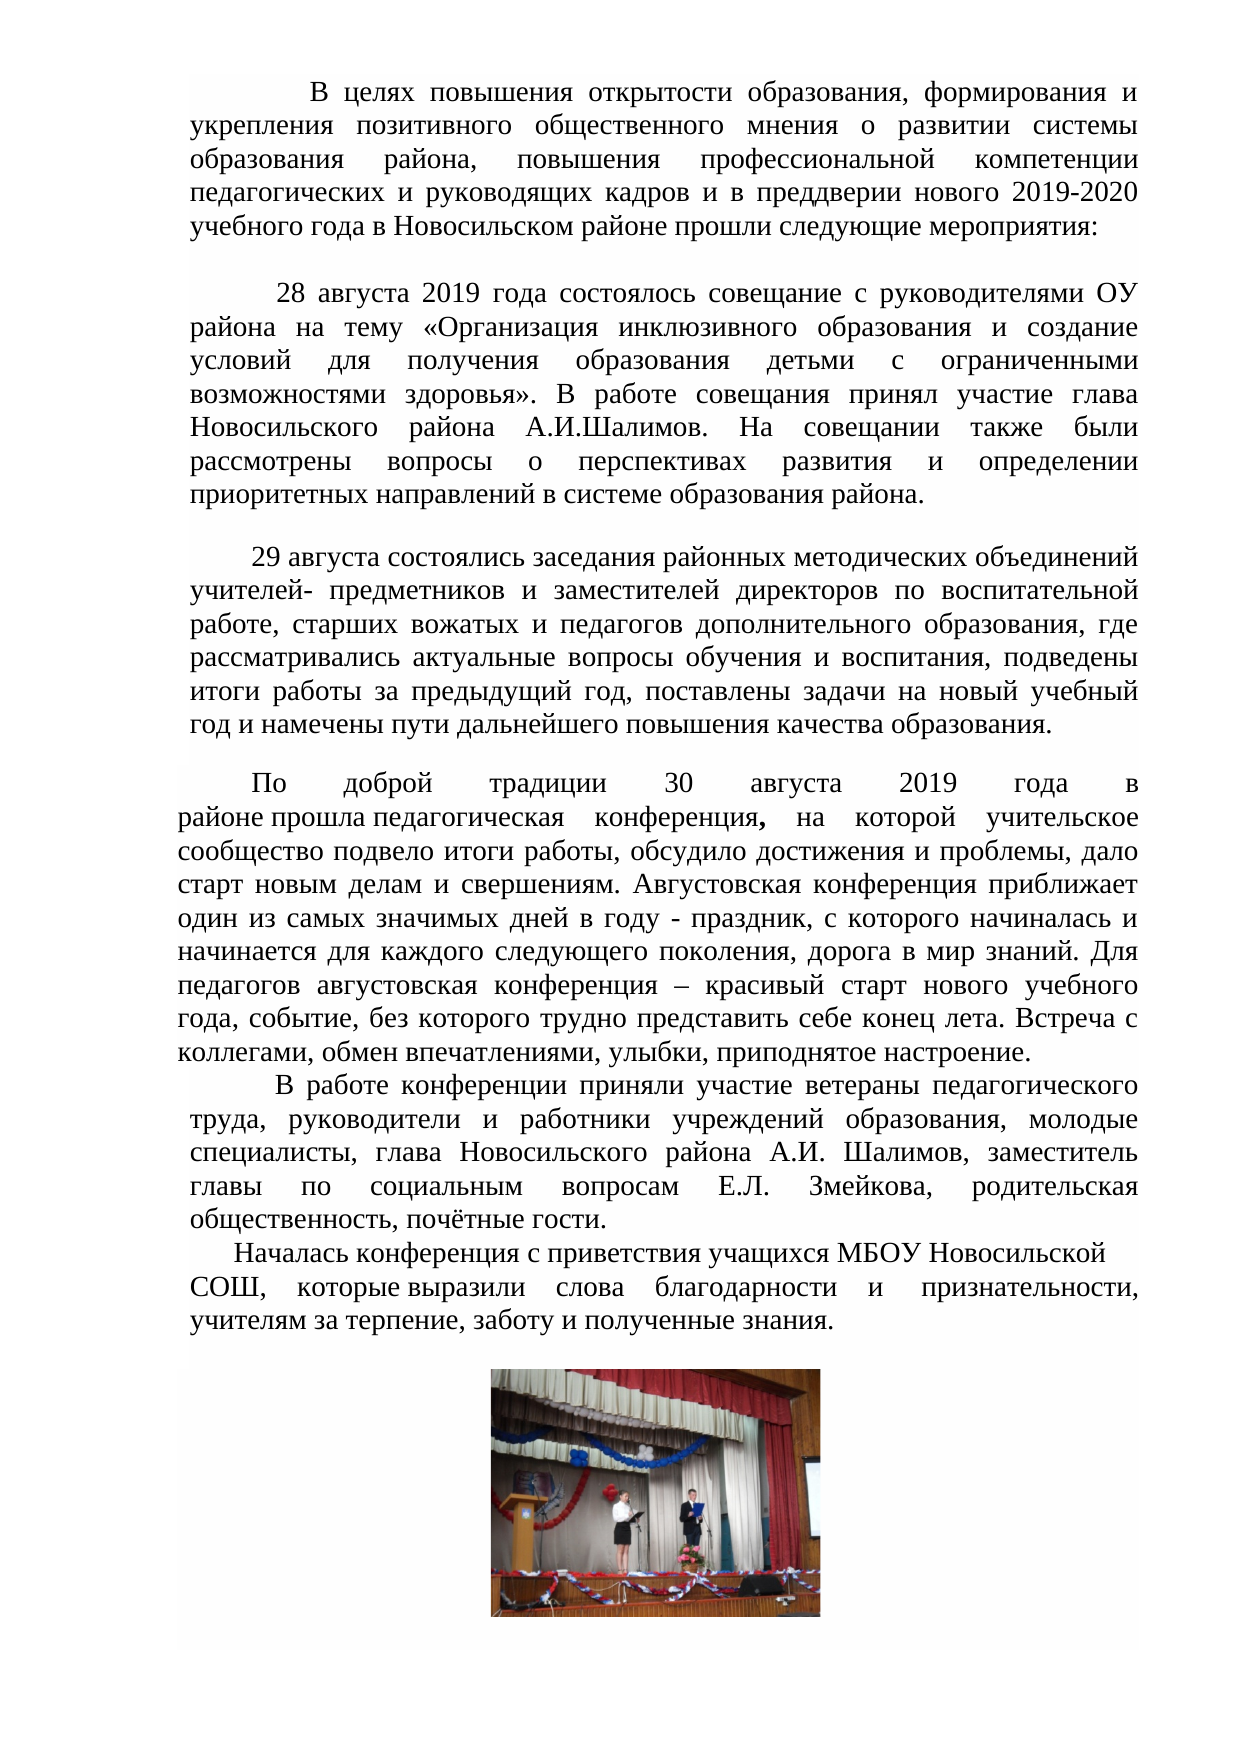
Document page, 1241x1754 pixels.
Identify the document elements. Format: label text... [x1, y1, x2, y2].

text В целях повышения открытости образования, формирования и укрепления позитивного общественного мнения о развитии системы образования района, повышения профессиональной компетенции педагогических и руководящих кадров и в преддверии нового 2019-2020 учебного года в Новосильском районе прошли следующие мероприятия: [189, 74, 1139, 242]
text По доброй традиции 30 августа 2019 года в районе прошла педагогическая конференция, на которой учительское сообщество подвело итоги работы, обсудило достижения и проблемы, дало старт новым делам и свершениям. Августовская конференция приближает один из самых значимых дней в году - праздник, с которого начиналась и начинается для каждого следующего поколения, дорога в мир знаний. Для педагогов августовская конференция – красивый старт нового учебного года, событие, без которого трудно представить себе конец лета. Встреча с коллегами, обмен впечатлениями, улыбки, приподнятое настроение. [177, 766, 1139, 1067]
text 29 августа состоялись заседания районных методических объединений учителей- предметников и заместителей директоров по воспитательной работе, старших вожатых и педагогов дополнительного образования, где рассматривались актуальные вопросы обучения и воспитания, подведены итоги работы за предыдущий год, поставлены задачи на новый учебный год и намечены пути дальнейшего повышения качества образования. [189, 539, 1139, 740]
picture [490, 1369, 821, 1617]
text В работе конференции приняли участие ветераны педагогического труда, руководители и работники учреждений образования, молодые специалисты, глава Новосильского района А.И. Шалимов, заместитель главы по социальным вопросам Е.Л. Змейкова, родительская общественность, почётные гости. [189, 1067, 1139, 1235]
text 28 августа 2019 года состоялось совещание с руководителями ОУ района на тему «Организация инклюзивного образования и создание условий для получения образования детьми с ограниченными возможностями здоровья». В работе совещания принял участие глава Новосильского района А.И.Шалимов. На совещании также были рассмотрены вопросы о перспективах развития и определении приоритетных направлений в системе образования района. [189, 275, 1139, 510]
text СОШ, которые выразили слова благодарности и признательности, учителям за терпение, заботу и полученные знания. [189, 1269, 1139, 1336]
text Началась конференция с приветствия учащихся МБОУ Новосильской [189, 1235, 1139, 1269]
